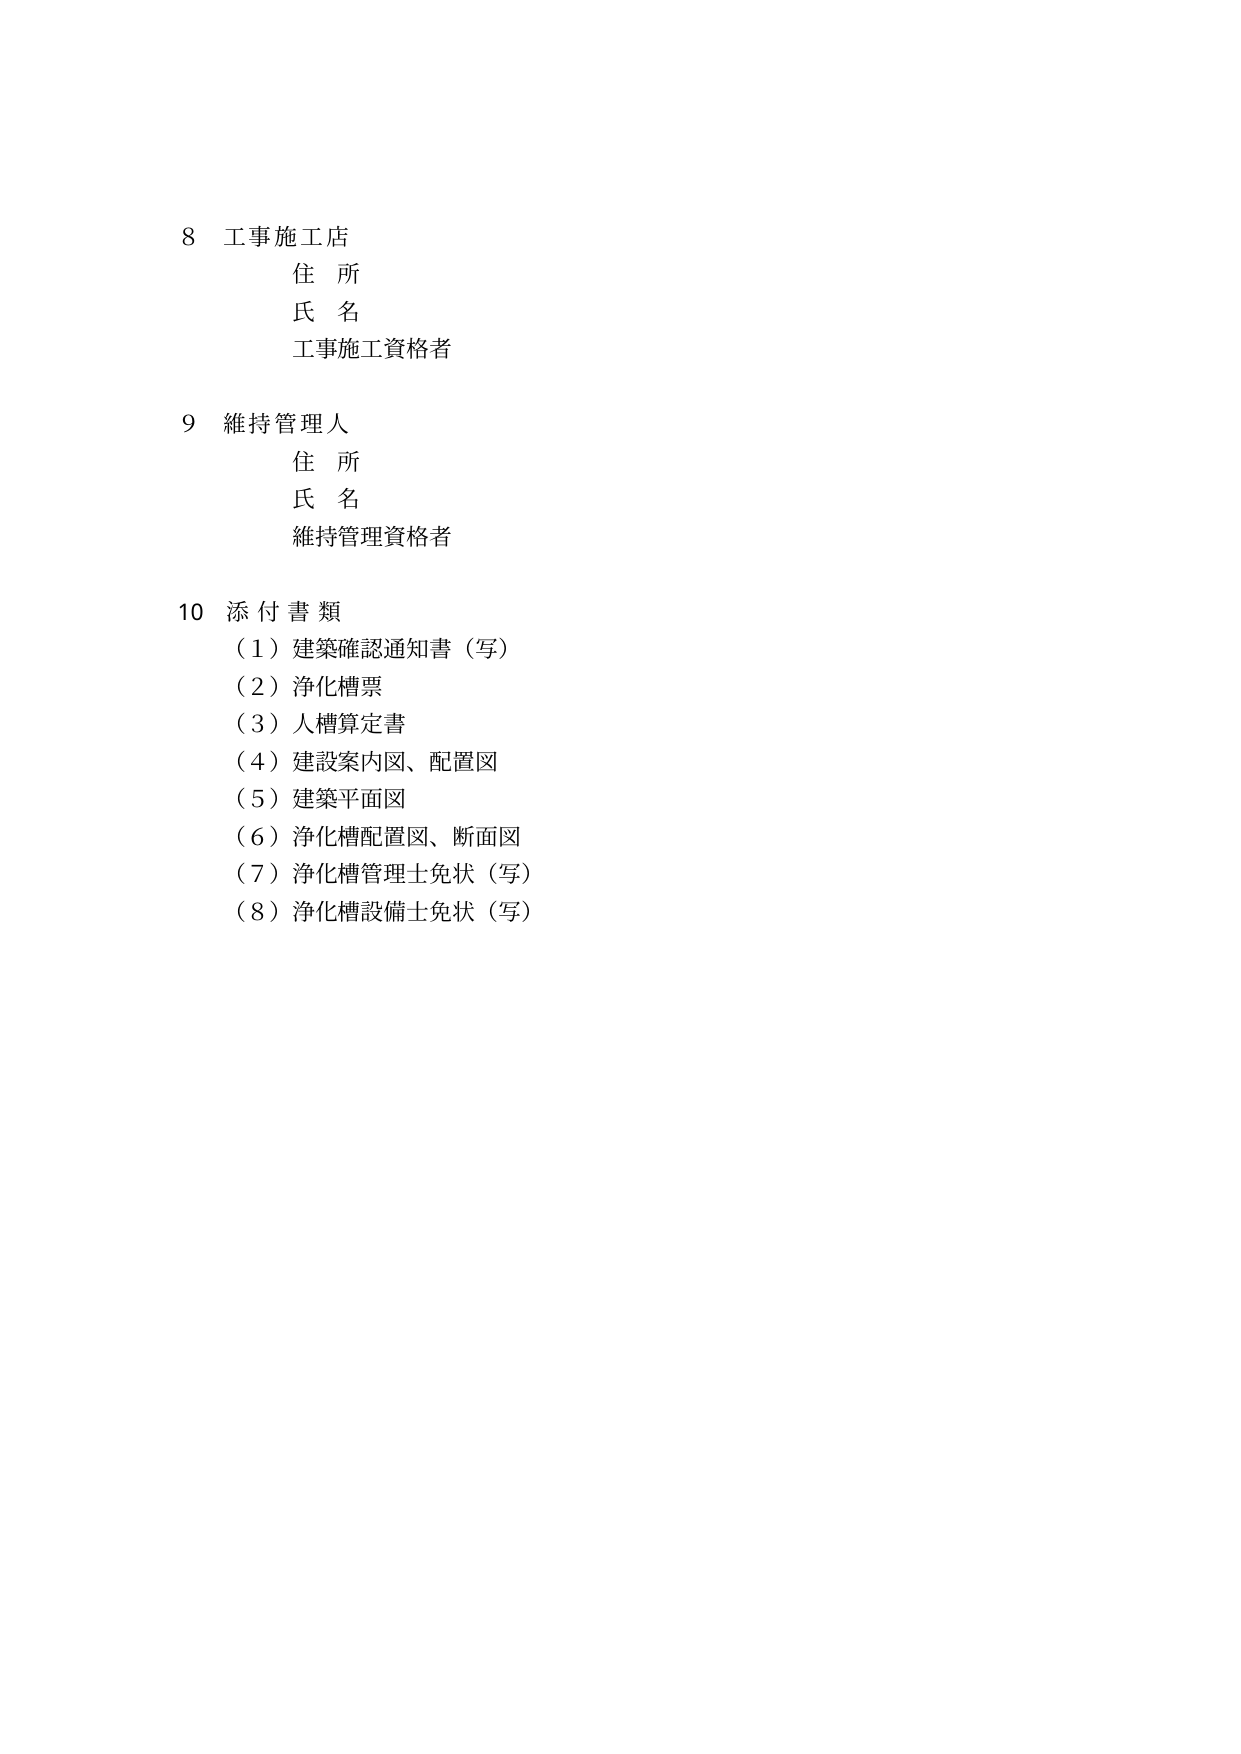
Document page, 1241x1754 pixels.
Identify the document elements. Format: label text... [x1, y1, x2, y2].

text （５）建築平面図 [177, 779, 1063, 817]
text （７）浄化槽管理士免状（写） [177, 854, 1063, 892]
text （１）建築確認通知書（写） [177, 629, 1063, 667]
text 維持管理資格者 [177, 517, 1063, 554]
text （８）浄化槽設備士免状（写） [177, 892, 1063, 929]
text （２）浄化槽票 [177, 667, 1063, 704]
text 氏 名 [177, 292, 1063, 329]
text 住 所 [177, 442, 1063, 479]
text 10 添付書類 [177, 592, 1063, 629]
text （３）人槽算定書 [177, 704, 1063, 742]
text ８ 工事施工店 [177, 217, 1063, 254]
text 住 所 [177, 254, 1063, 292]
text （４）建設案内図、配置図 [177, 742, 1063, 779]
text 氏 名 [177, 479, 1063, 517]
text 工事施工資格者 [177, 329, 1063, 367]
text ９ 維持管理人 [177, 404, 1063, 442]
text （６）浄化槽配置図、断面図 [177, 817, 1063, 854]
